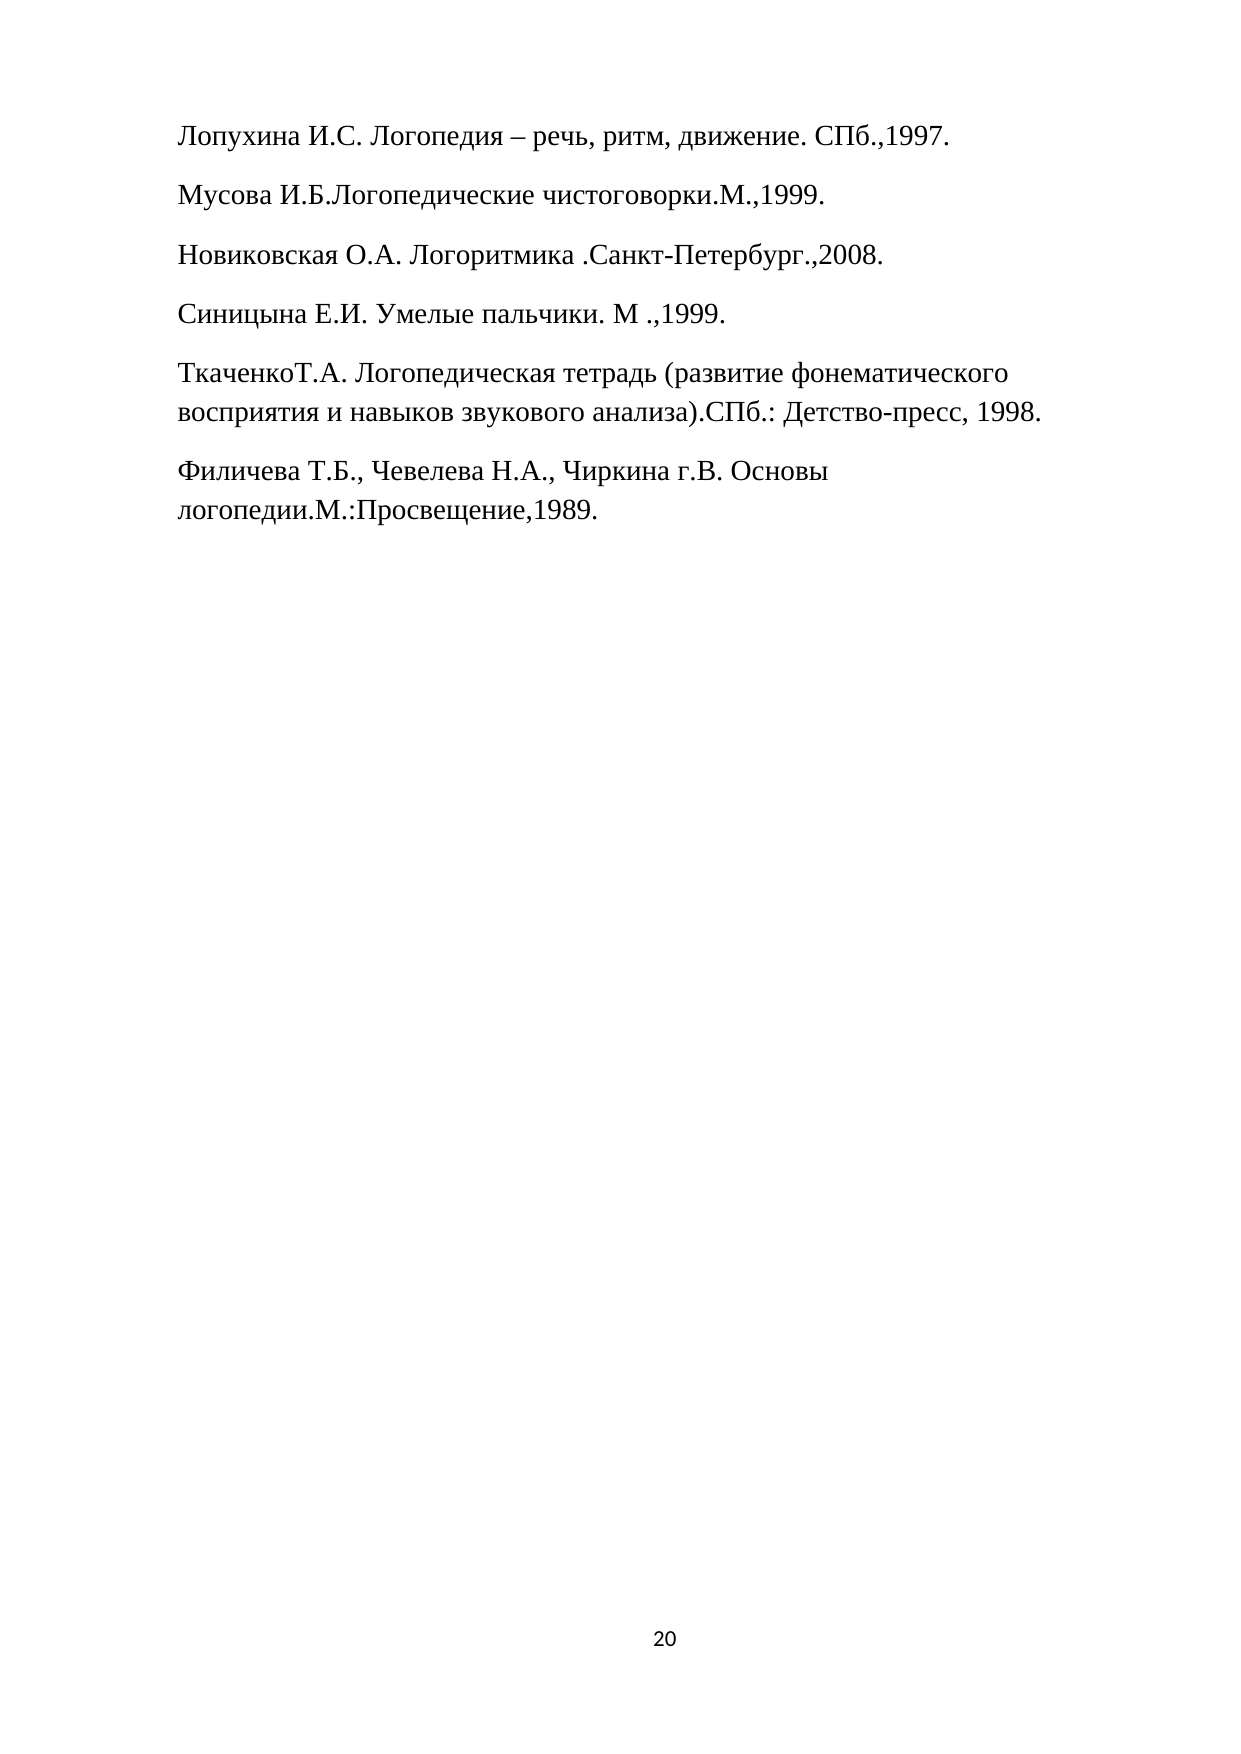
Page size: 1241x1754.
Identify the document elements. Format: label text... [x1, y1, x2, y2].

text Филичева Т.Б., Чевелева Н.А., Чиркина г.В. Основы логопедии.М.:Просвещение,1989. [177, 453, 1152, 526]
text Лопухина И.С. Логопедия – речь, ритм, движение. СПб.,1997. [177, 118, 1152, 152]
text Мусова И.Б.Логопедические чистоговорки.М.,1999. [177, 177, 1152, 211]
text Синицына Е.И. Умелые пальчики. М .,1999. [177, 296, 1152, 330]
text ТкаченкоТ.А. Логопедическая тетрадь (развитие фонематического восприятия и навыков звукового анализа).СПб.: Детство-пресс, 1998. [177, 356, 1152, 428]
text Новиковская О.А. Логоритмика .Санкт-Петербург.,2008. [177, 237, 1152, 270]
